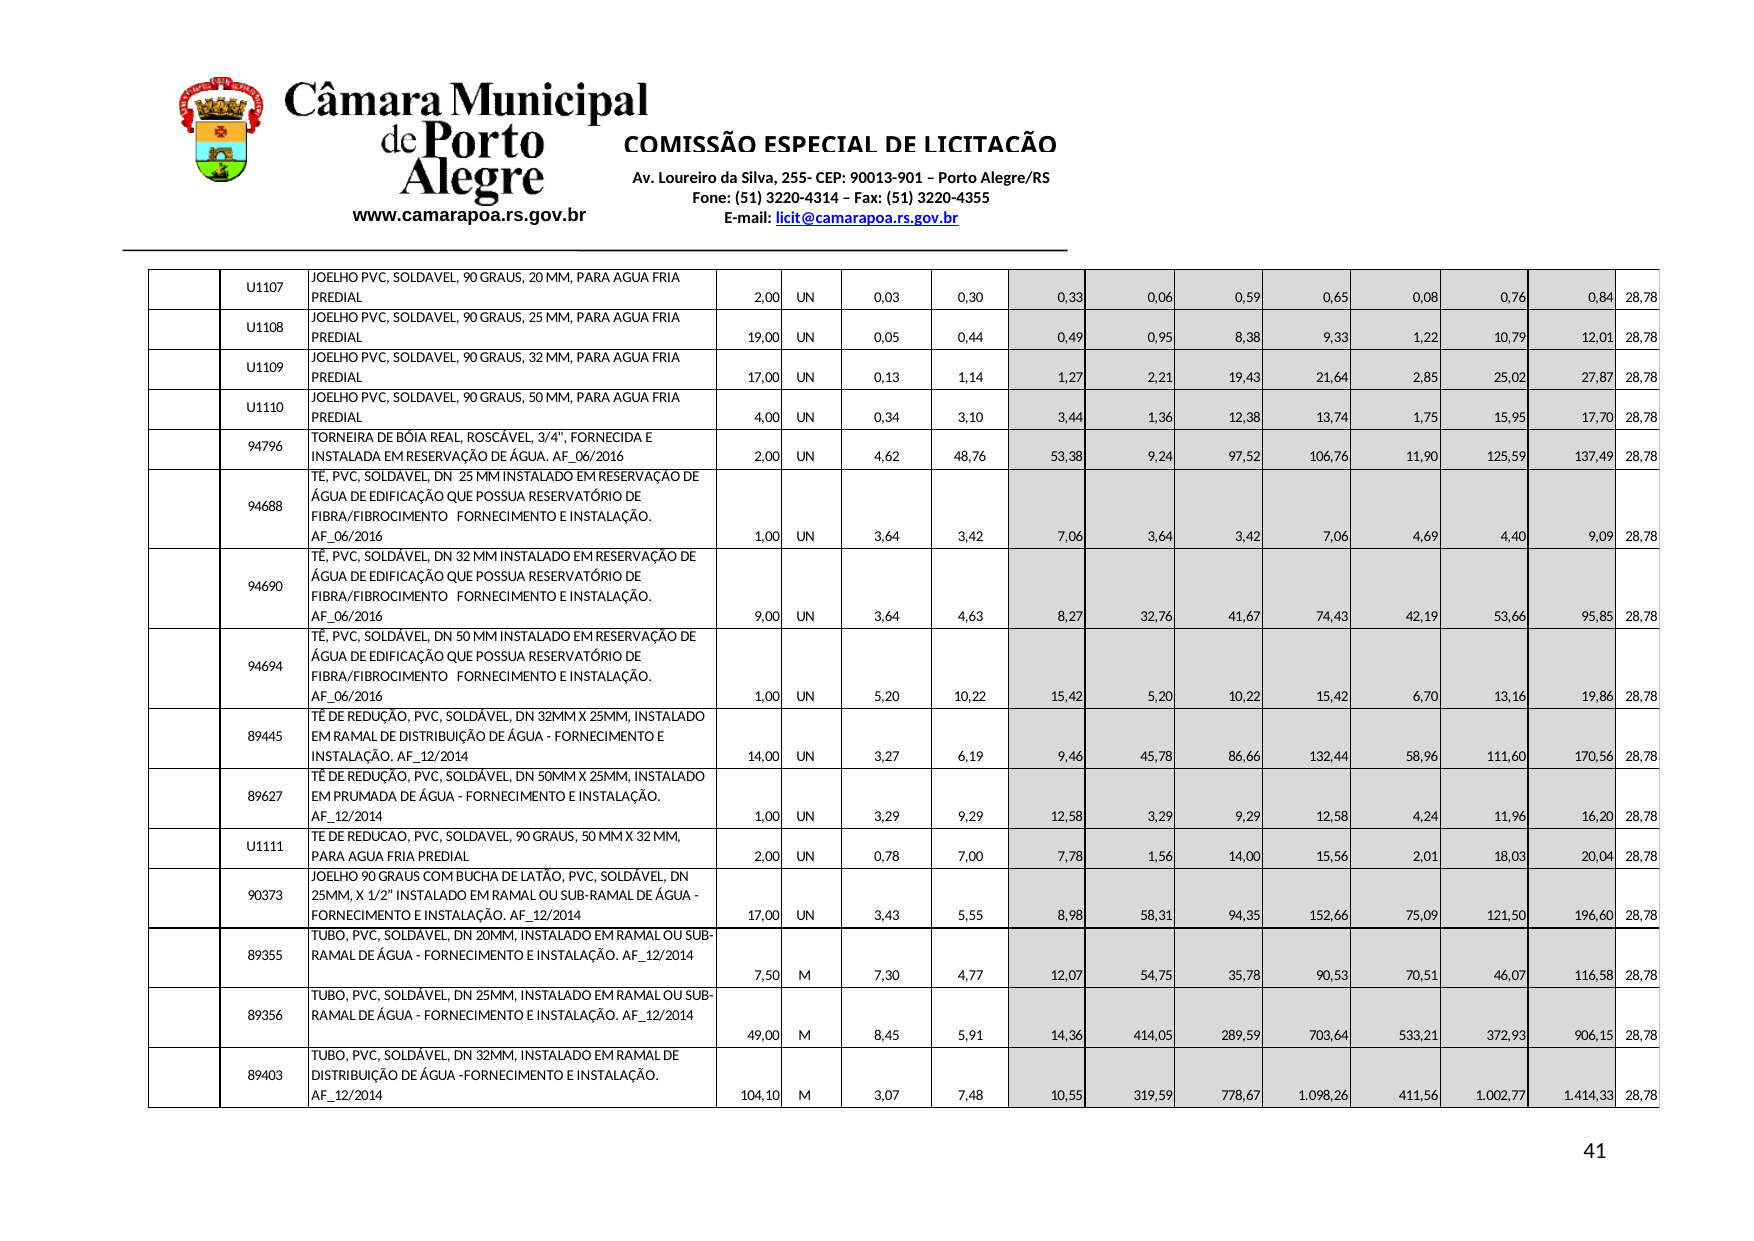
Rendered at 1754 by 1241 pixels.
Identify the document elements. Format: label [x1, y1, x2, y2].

picture [179, 77, 648, 206]
picture [644, 139, 648, 151]
